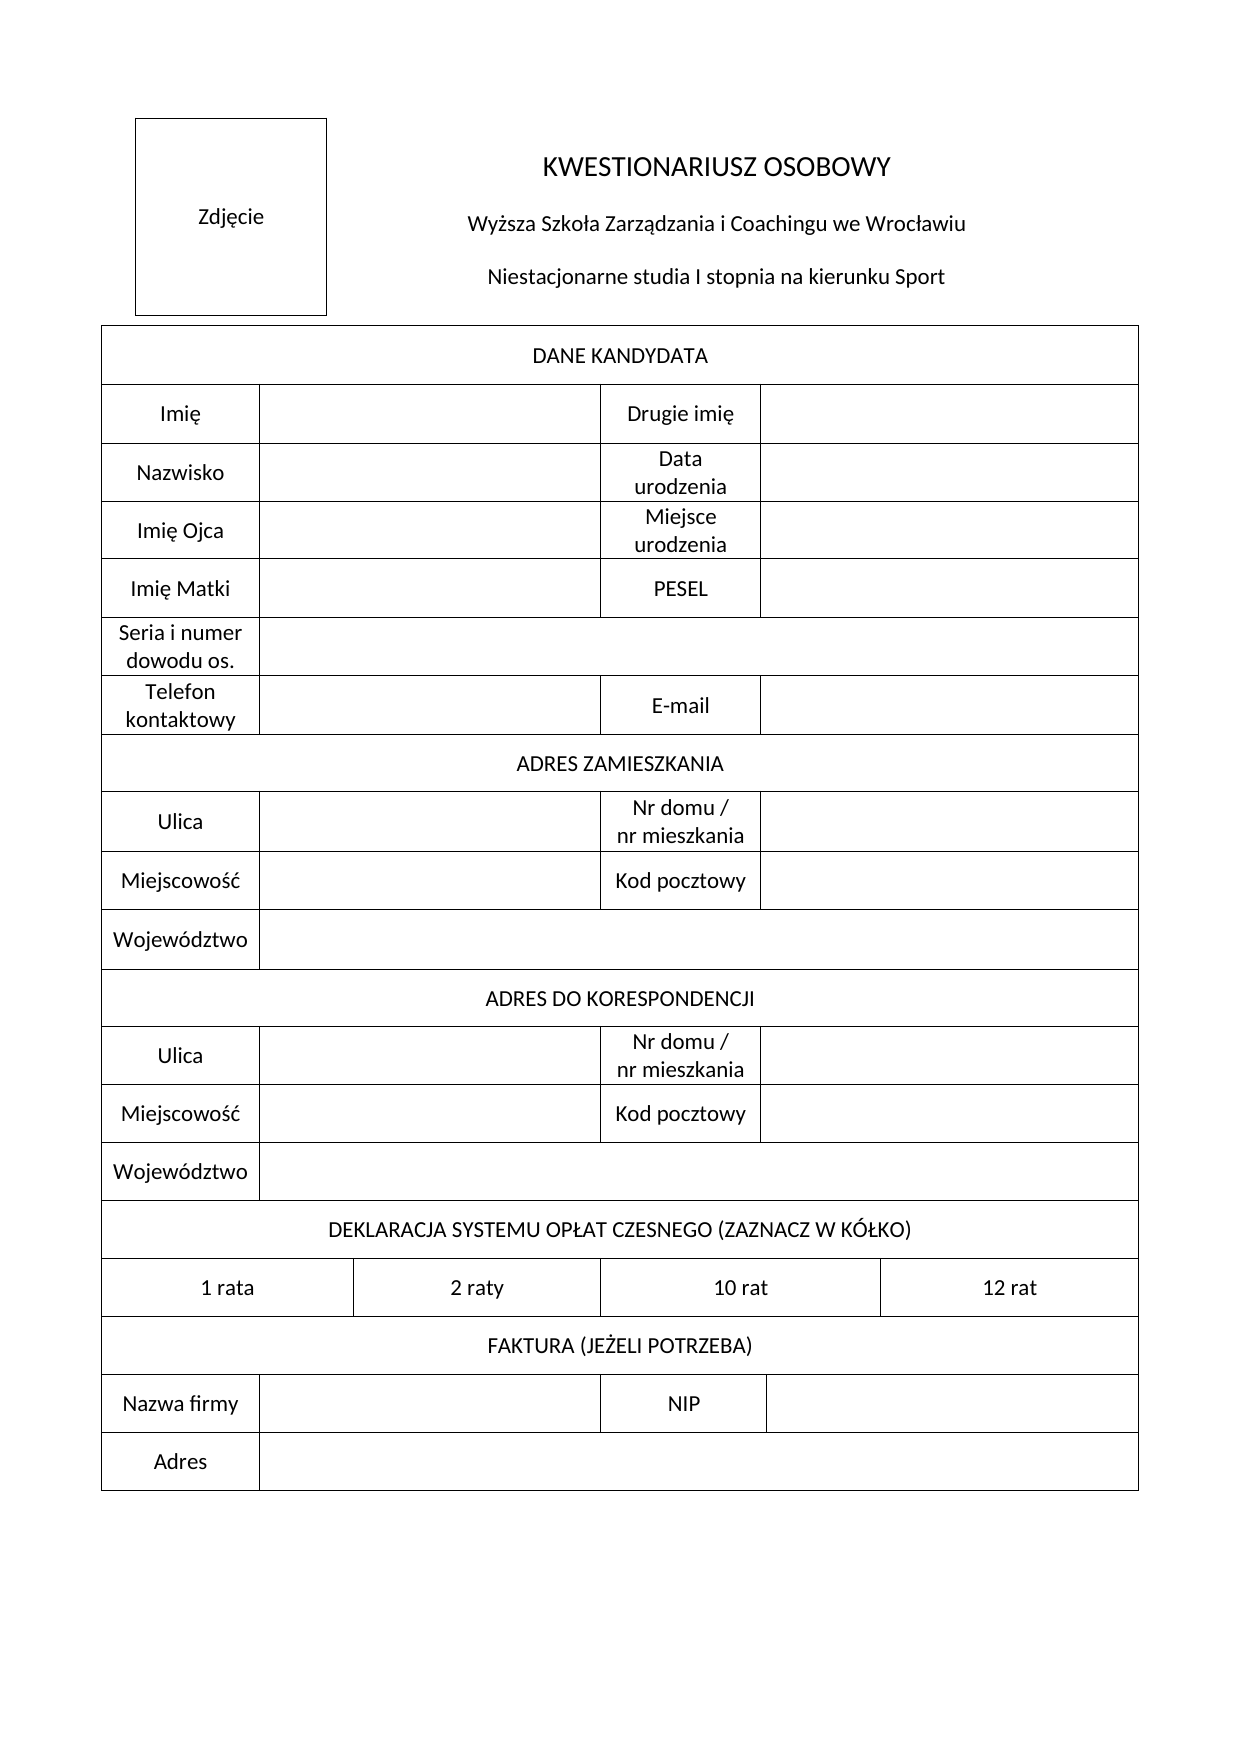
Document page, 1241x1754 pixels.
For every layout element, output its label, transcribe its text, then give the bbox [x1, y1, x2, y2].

table_cell [761, 385, 1138, 442]
table_cell 1 rata [102, 1259, 353, 1316]
text Niestacjonarne studia I stopnia na kierunku Sport [327, 262, 1093, 290]
table_cell [260, 852, 600, 909]
table_cell Województwo [102, 1143, 259, 1200]
table_cell [260, 618, 1138, 675]
table_cell Drugie imię [601, 385, 760, 442]
table_cell FAKTURA (JEŻELI POTRZEBA) [102, 1317, 1138, 1374]
table_cell [761, 852, 1138, 909]
table_cell Nr domu / nr mieszkania [601, 1027, 760, 1084]
table_cell ADRES ZAMIESZKANIA [102, 735, 1138, 791]
table_cell Nazwa firmy [102, 1375, 259, 1432]
table_cell 2 raty [354, 1259, 600, 1316]
table_cell [767, 1375, 1138, 1432]
table_cell Seria i numer dowodu os. [102, 618, 259, 675]
table_cell [761, 1085, 1138, 1142]
table_cell [761, 444, 1138, 501]
table_cell Imię Matki [102, 559, 259, 617]
table_cell [260, 559, 600, 617]
table_cell PESEL [601, 559, 760, 617]
table_cell [260, 792, 600, 851]
table_header DANE KANDYDATA [102, 326, 1138, 383]
table_cell Województwo [102, 910, 259, 968]
table_cell [260, 1085, 600, 1142]
table_cell [260, 676, 600, 734]
table_cell Data urodzenia [601, 444, 760, 501]
table_cell [761, 559, 1138, 617]
table_cell [260, 910, 1138, 968]
text KWESTIONARIUSZ OSOBOWY [327, 148, 1093, 183]
table_cell [260, 1027, 600, 1084]
table_cell Kod pocztowy [601, 1085, 760, 1142]
table_cell Imię Ojca [102, 502, 259, 558]
table_cell Adres [102, 1433, 259, 1490]
table_cell Nazwisko [102, 444, 259, 501]
table_cell [260, 444, 600, 501]
table_cell [260, 1433, 1138, 1490]
table_cell E-mail [601, 676, 760, 734]
table_cell [761, 676, 1138, 734]
table_cell [761, 1027, 1138, 1084]
table_header Zdjęcie [136, 119, 326, 315]
table_cell Imię [102, 385, 259, 442]
table_cell Miejscowość [102, 852, 259, 909]
table_cell 12 rat [881, 1259, 1138, 1316]
table_cell Miejscowość [102, 1085, 259, 1142]
table_cell [260, 1143, 1138, 1200]
table_cell [260, 1375, 600, 1432]
table_cell Nr domu / nr mieszkania [601, 792, 760, 851]
table_cell [260, 385, 600, 442]
table_cell [761, 502, 1138, 558]
table_cell DEKLARACJA SYSTEMU OPŁAT CZESNEGO (ZAZNACZ W KÓŁKO) [102, 1201, 1138, 1258]
table_cell NIP [601, 1375, 766, 1432]
table_cell ADRES DO KORESPONDENCJI [102, 970, 1138, 1026]
table_cell [260, 502, 600, 558]
table_cell Kod pocztowy [601, 852, 760, 909]
table_cell Ulica [102, 792, 259, 851]
text Wyższa Szkoła Zarządzania i Coachingu we Wrocławiu [327, 209, 1093, 237]
table_cell Ulica [102, 1027, 259, 1084]
table_cell 10 rat [601, 1259, 880, 1316]
table_cell [761, 792, 1138, 851]
table_cell Telefon kontaktowy [102, 676, 259, 734]
table_cell Miejsce urodzenia [601, 502, 760, 558]
